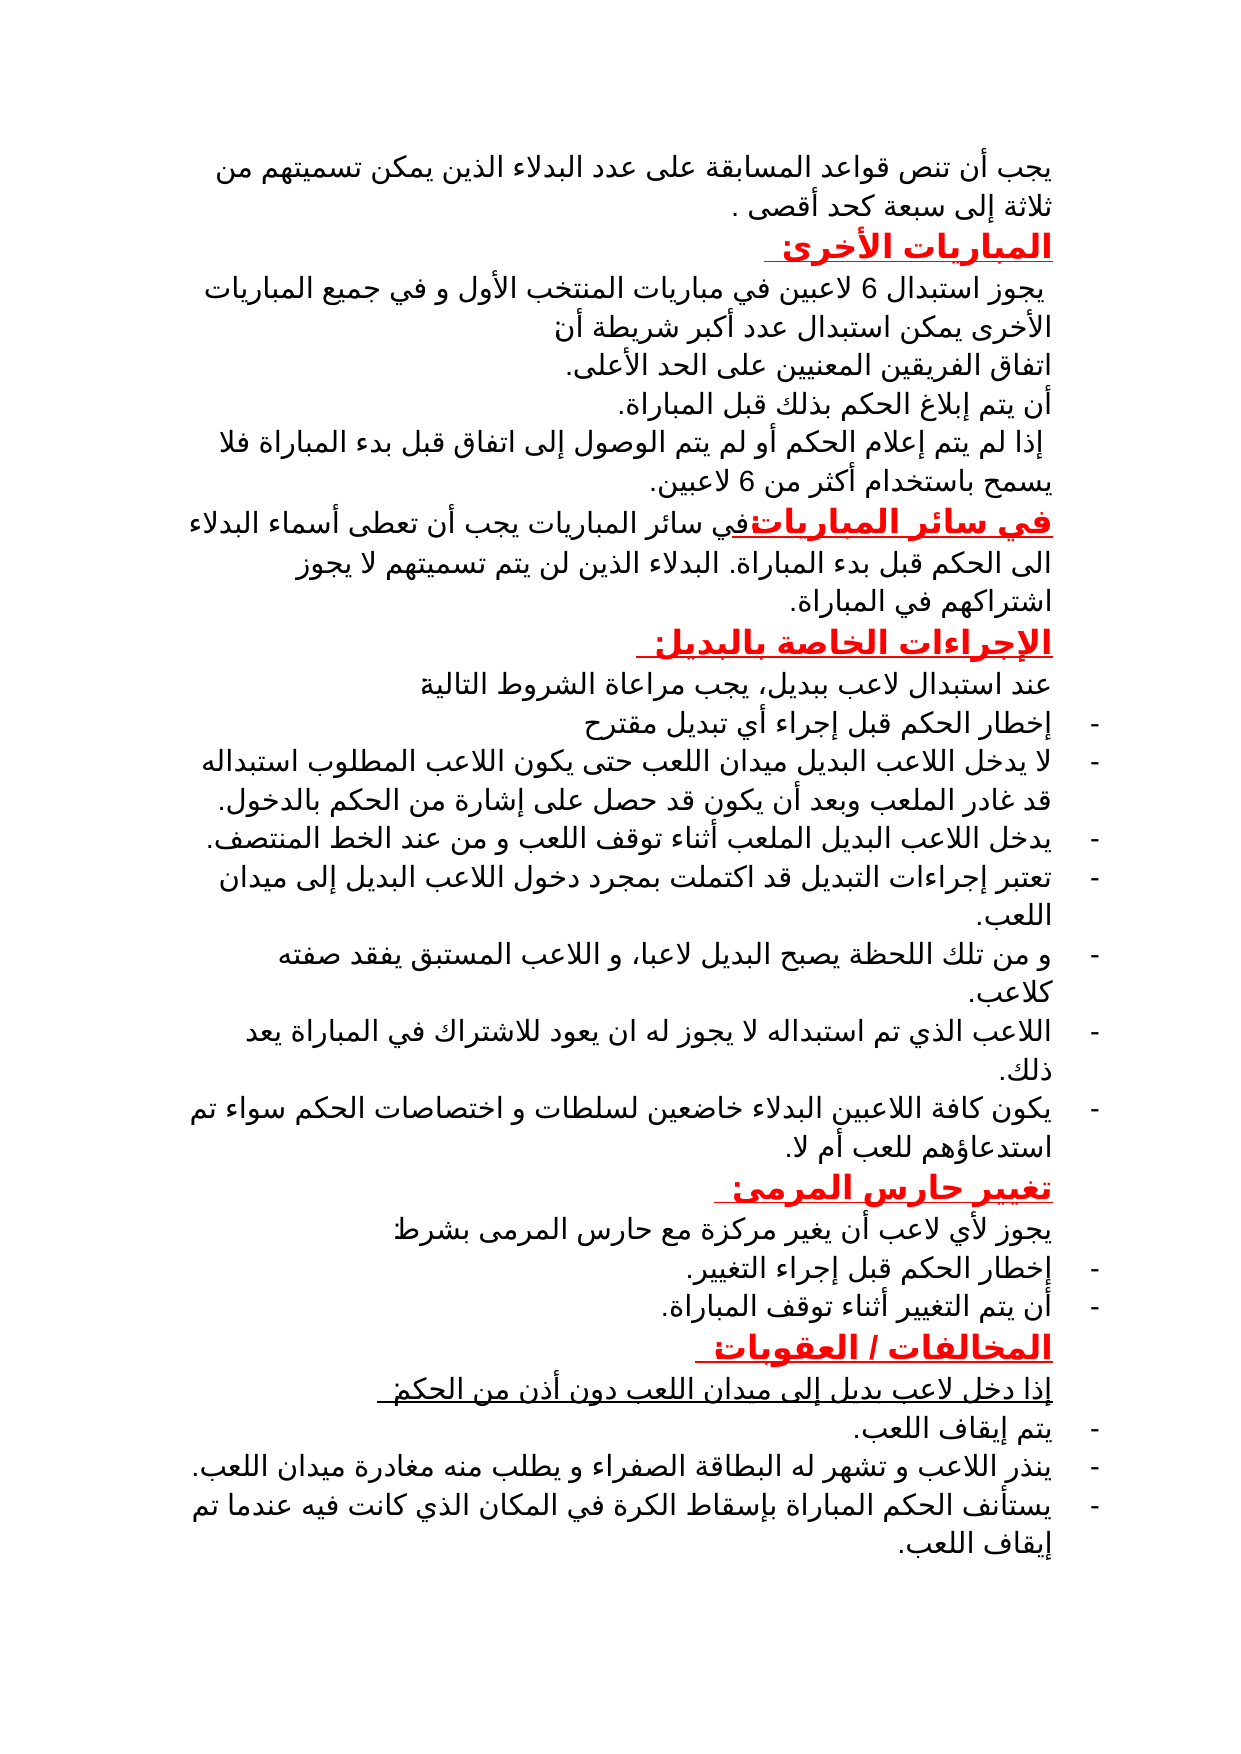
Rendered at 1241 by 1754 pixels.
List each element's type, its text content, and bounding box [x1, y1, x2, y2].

list يجوز لأي لاعب أن يغير مركزة مع حارس المرمى بشرط׃ [187, 1212, 1053, 1246]
list يدخل اللاعب البديل الملعب أثناء توقف اللعب و من عند الخط المنتصف. [187, 821, 1090, 855]
list يجب أن تنص قواعد المسابقة على عدد البدلاء الذين يمكن تسميتهم من ثلاثة إلى سبعة كحد أقصى . [187, 150, 1053, 222]
list و من تلك اللحظة يصبح البديل لاعبا، و اللاعب المستبق يفقد صفته كلاعب. [187, 937, 1090, 1009]
list يكون كافة اللاعبين البدلاء خاضعين لسلطات و اختصاصات الحكم سواء تم استدعاؤهم للعب أم لا. [187, 1091, 1090, 1163]
list اتفاق الفريقين المعنيين على الحد الأعلى. [187, 348, 1053, 382]
list إذا لم يتم إعلام الحكم أو لم يتم الوصول إلى اتفاق قبل بدء المباراة فلا يسمح باستخدام أكثر من 6 لاعبين. [187, 425, 1053, 497]
list لا يدخل اللاعب البديل ميدان اللعب حتى يكون اللاعب المطلوب استبداله قد غادر الملعب وبعد أن يكون قد حصل على إشارة من الحكم بالدخول. [187, 744, 1090, 816]
list المباريات الأخرى׃ [187, 227, 1053, 266]
list الإجراءات الخاصة بالبديل׃ [187, 623, 1053, 661]
list اللاعب الذي تم استبداله لا يجوز له ان يعود للاشتراك في المباراة يعد ذلك. [187, 1014, 1090, 1086]
list عند استبدال لاعب ببديل، يجب مراعاة الشروط التالية׃ [187, 667, 1053, 701]
list إخطار الحكم قبل إجراء التغيير. [187, 1251, 1090, 1284]
list في سائر المباريات׃في سائر المباريات يجب أن تعطى أسماء البدلاء الى الحكم قبل بدء المباراة. البدلاء الذين لن يتم تسميتهم لا يجوز اشتراكهم في المباراة. [187, 502, 1053, 618]
list إذا دخل لاعب بديل إلى ميدان اللعب دون أذن من الحكم׃ [187, 1372, 1053, 1406]
list يتم إيقاف اللعب. [187, 1411, 1090, 1444]
list أن يتم التغيير أثناء توقف المباراة. [187, 1289, 1090, 1323]
list إخطار الحكم قبل إجراء أي تبديل مقترح [187, 706, 1090, 739]
list يستأنف الحكم المباراة بإسقاط الكرة في المكان الذي كانت فيه عندما تم إيقاف اللعب. [187, 1488, 1090, 1560]
list ينذر اللاعب و تشهر له البطاقة الصفراء و يطلب منه مغادرة ميدان اللعب. [187, 1449, 1090, 1483]
list تغيير حارس المرمى׃ [187, 1168, 1053, 1207]
list المخالفات / العقوبات׃ [187, 1328, 1053, 1366]
list أن يتم إبلاغ الحكم بذلك قبل المباراة. [187, 387, 1053, 420]
list تعتبر إجراءات التبديل قد اكتملت بمجرد دخول اللاعب البديل إلى ميدان اللعب. [187, 860, 1090, 932]
list يجوز استبدال 6 لاعبين في مباريات المنتخب الأول و في جميع المباريات الأخرى يمكن استبدال عدد أكبر شريطة أن׃ [187, 271, 1053, 343]
